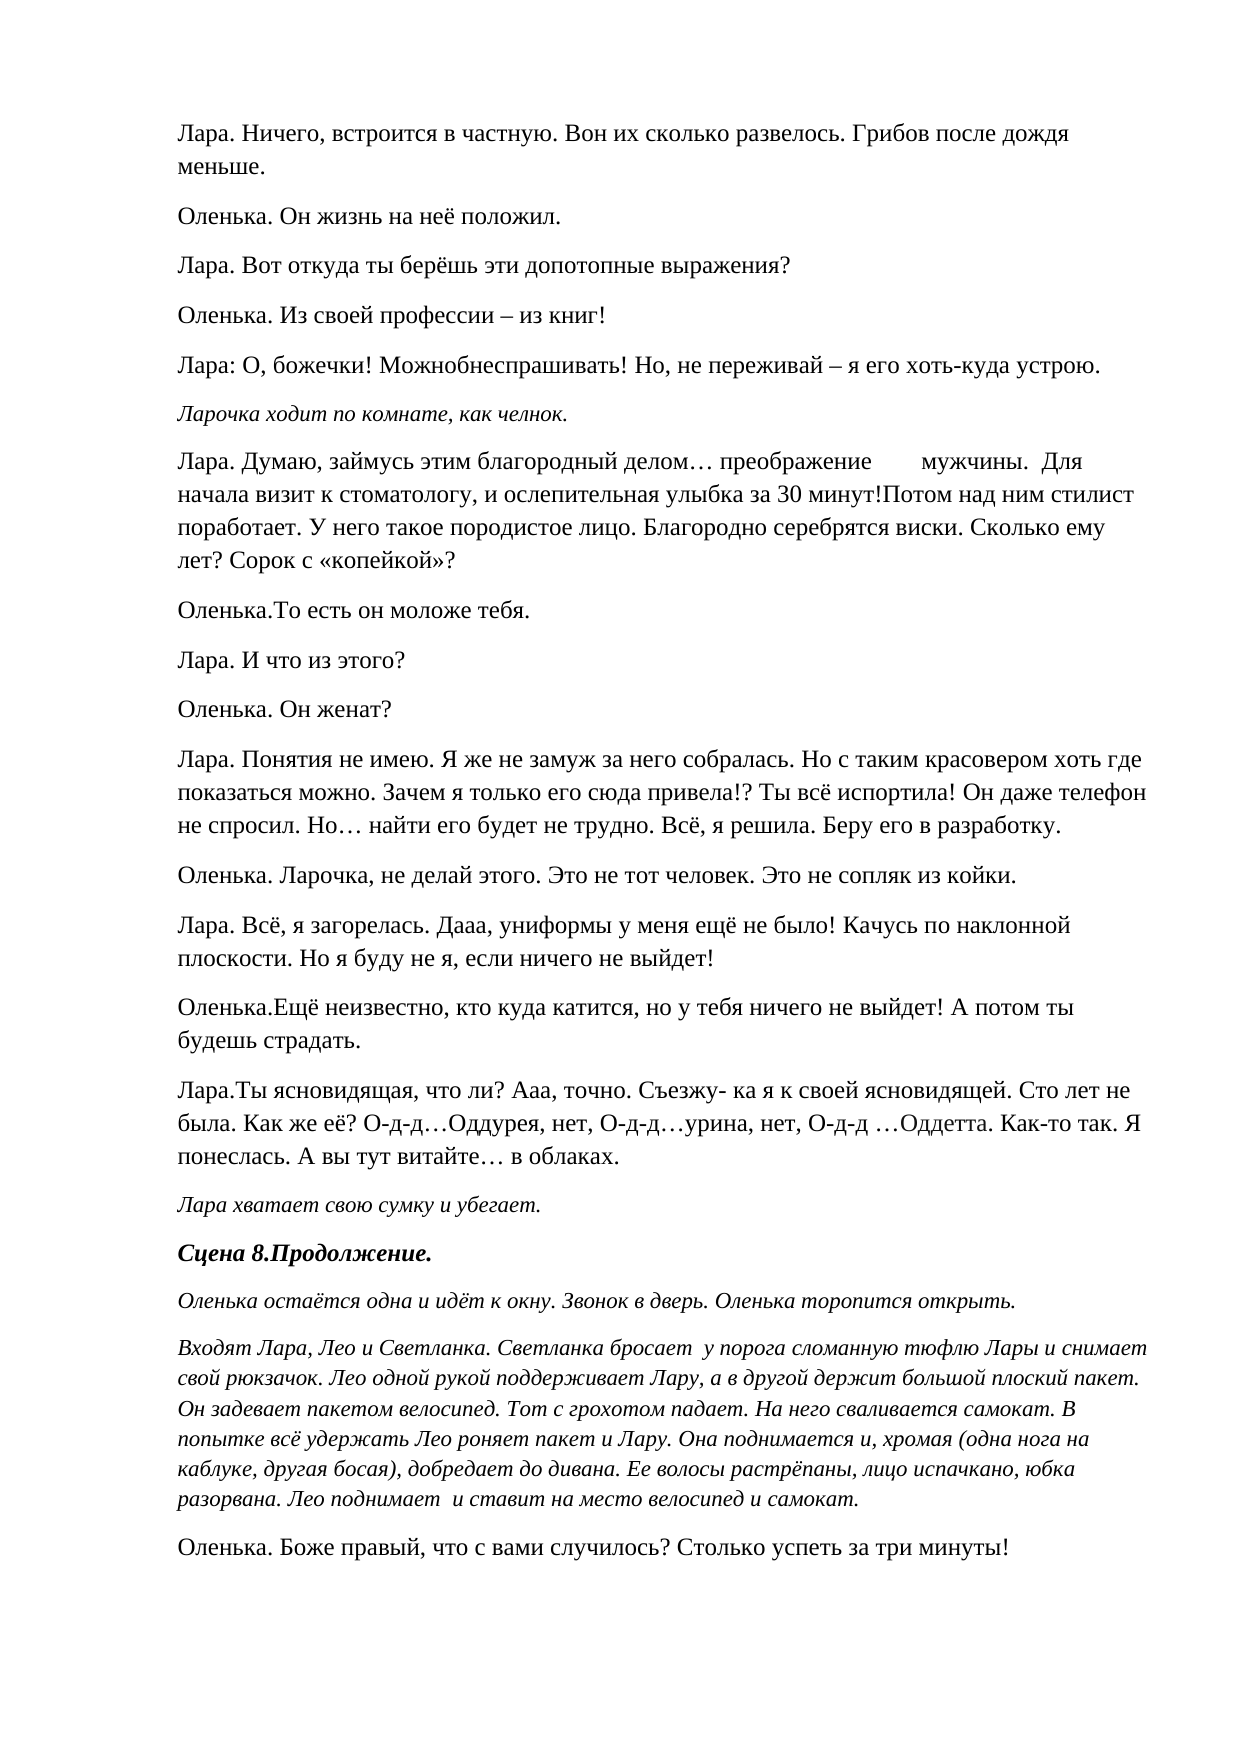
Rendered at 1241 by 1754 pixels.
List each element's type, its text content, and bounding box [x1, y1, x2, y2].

text Лара: О, божечки! Можнобнеспрашивать! Но, не переживай – я его хоть-куда устрою. [177, 350, 1152, 379]
text Оленька. Он женат? [177, 694, 1152, 723]
text Лара. Ничего, встроится в частную. Вон их сколько развелось. Грибов после дождя меньше. [177, 118, 1152, 180]
text Входят Лара, Лео и Светланка. Светланка бросает у порога сломанную тюфлю Лары и снимает свой рюкзачок. Лео одной рукой поддерживает Лару, а в другой держит большой плоский пакет. Он задевает пакетом велосипед. Тот с грохотом падает. На него сваливается самокат. В попытке всё удержать Лео роняет пакет и Лару. Она поднимается и, хромая (одна нога на каблуке, другая босая), добредает до дивана. Ее волосы растрёпаны, лицо испачкано, юбка разорвана. Лео поднимает и ставит на место велосипед и самокат. [177, 1334, 1152, 1512]
text Лара. Вот откуда ты берёшь эти допотопные выражения? [177, 251, 1152, 279]
text Оленька.То есть он моложе тебя. [177, 595, 1152, 624]
text Сцена 8.Продолжение. [177, 1238, 1152, 1266]
text Оленька остаётся одна и идёт к окну. Звонок в дверь. Оленька торопится открыть. [177, 1287, 1152, 1314]
text Оленька. Из своей профессии – из книг! [177, 300, 1152, 329]
text Лара. Понятия не имею. Я же не замуж за него собралась. Но с таким красовером хоть где показаться можно. Зачем я только его сюда привела!? Ты всё испортила! Он даже телефон не спросил. Но… найти его будет не трудно. Всё, я решила. Беру его в разработку. [177, 744, 1152, 839]
text Лара.Ты ясновидящая, что ли? Ааа, точно. Съезжу- ка я к своей ясновидящей. Сто лет не была. Как же её? О-д-д…Оддурея, нет, О-д-д…урина, нет, О-д-д …Оддетта. Как-то так. Я понеслась. А вы тут витайте… в облаках. [177, 1075, 1152, 1170]
text Оленька. Боже правый, что с вами случилось? Столько успеть за три минуты! [177, 1532, 1152, 1561]
text Лара хватает свою сумку и убегает. [177, 1191, 1152, 1217]
text Лара. Всё, я загорелась. Дааа, униформы у меня ещё не было! Качусь по наклонной плоскости. Но я буду не я, если ничего не выйдет! [177, 910, 1152, 971]
text Лара. Думаю, займусь этим благородный делом… преображение мужчины. Для начала визит к стоматологу, и ослепительная улыбка за 30 минут!Потом над ним стилист поработает. У него такое породистое лицо. Благородно серебрятся виски. Сколько ему лет? Сорок с «копейкой»? [177, 446, 1152, 574]
text Оленька. Он жизнь на неё положил. [177, 201, 1152, 229]
text Оленька. Ларочка, не делай этого. Это не тот человек. Это не сопляк из койки. [177, 860, 1152, 889]
text Оленька.Ещё неизвестно, кто куда катится, но у тебя ничего не выйдет! А потом ты будешь страдать. [177, 992, 1152, 1054]
text Лара. И что из этого? [177, 645, 1152, 674]
text Ларочка ходит по комнате, как челнок. [177, 399, 1152, 426]
